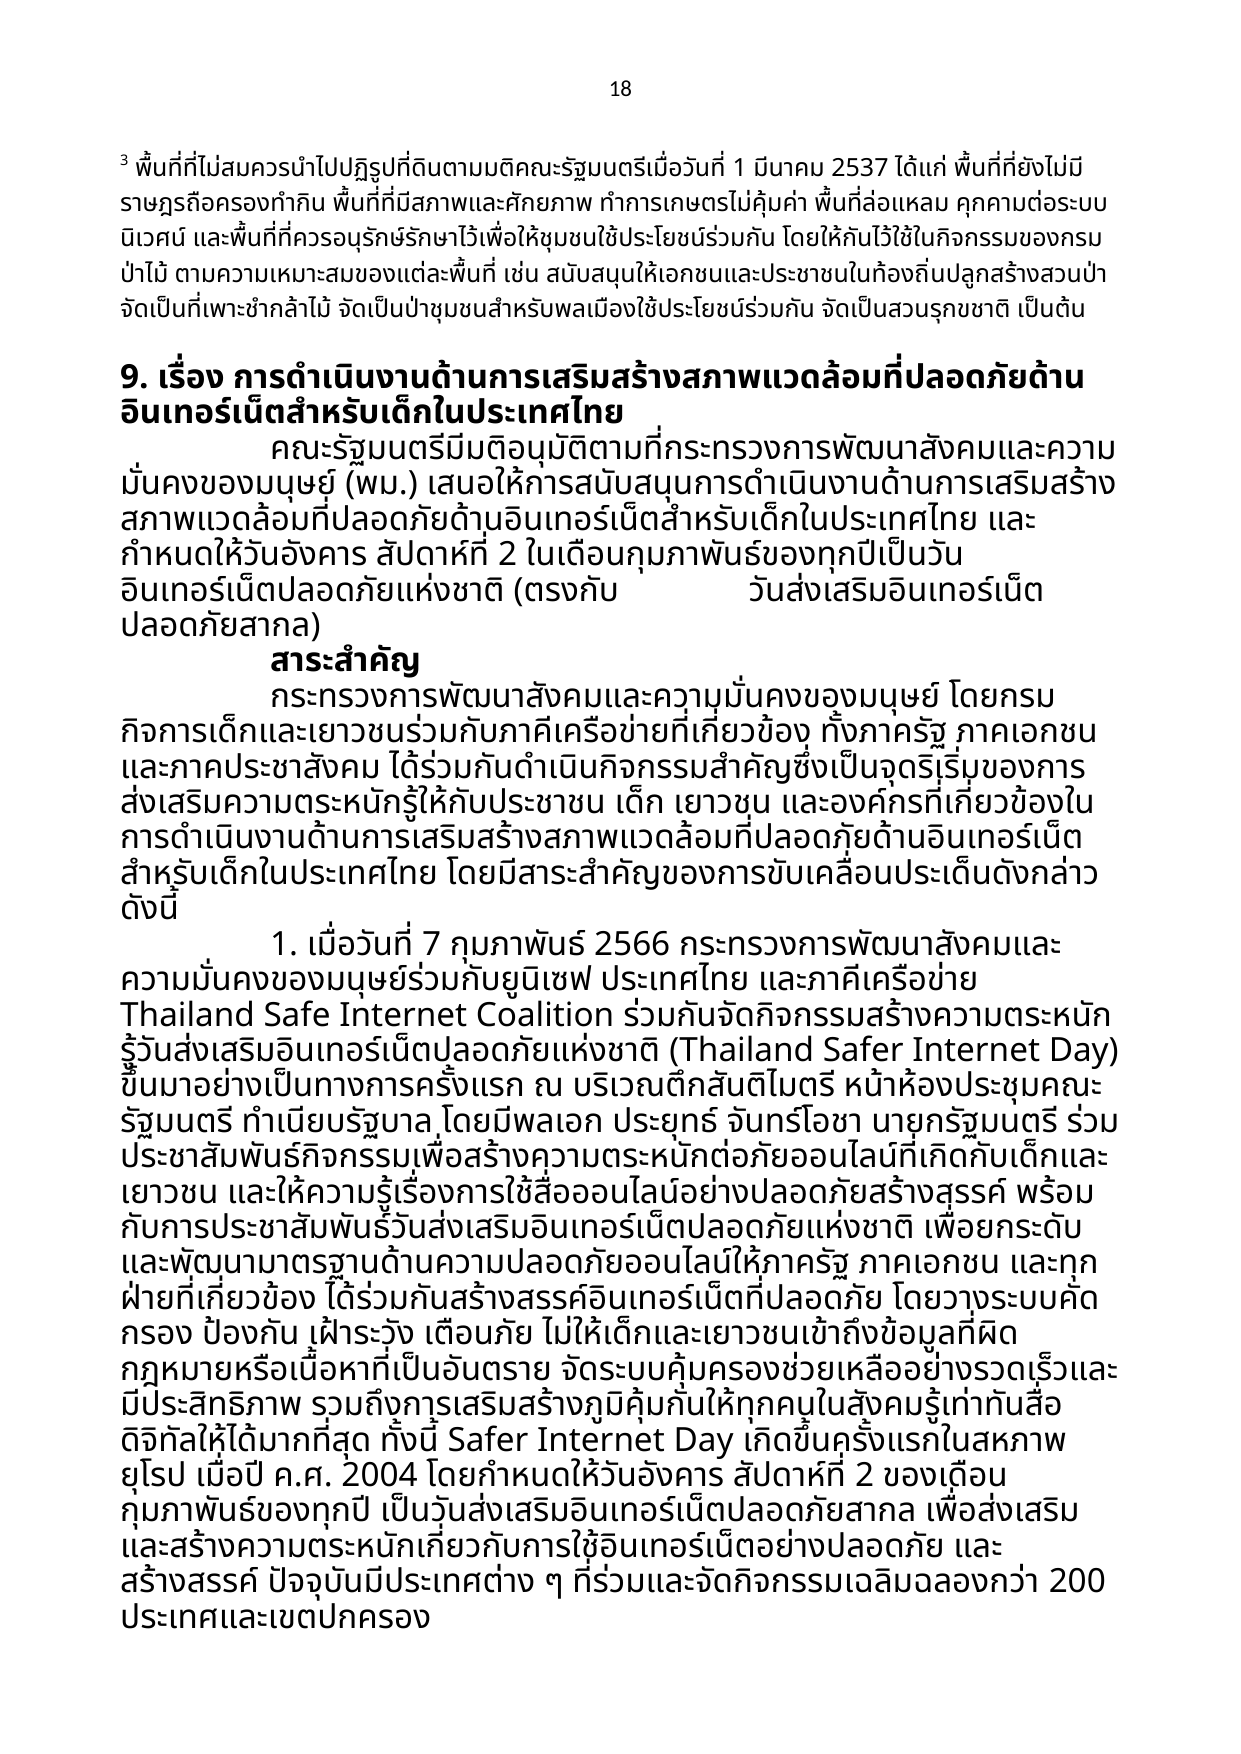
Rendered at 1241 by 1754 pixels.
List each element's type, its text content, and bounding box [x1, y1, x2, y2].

text 3 พื้นที่ที่ไม่สมควรนำไปปฏิรูปที่ดินตามมติคณะรัฐมนตรีเมื่อวันที่ 1 มีนาคม 2537 ได้แก่ พื้นที่ที่ยังไม่มีราษฎรถือครองทำกิน พื้นที่ที่มีสภาพและศักยภาพ ทำการเกษตรไม่คุ้มค่า พื้นที่ล่อแหลม คุกคามต่อระบบนิเวศน์ และพื้นที่ที่ควรอนุรักษ์รักษาไว้เพื่อให้ชุมชนใช้ประโยชน์ร่วมกัน โดยให้กันไว้ใช้ในกิจกรรมของกรมป่าไม้ ตามความเหมาะสมของแต่ละพื้นที่ เช่น สนับสนุนให้เอกชนและประชาชนในท้องถิ่นปลูกสร้างสวนป่า จัดเป็นที่เพาะชำกล้าไม้ จัดเป็นป่าชุมชนสำหรับพลเมืองใช้ประโยชน์ร่วมกัน จัดเป็นสวนรุกขชาติ เป็นต้น [120, 148, 1120, 325]
text 9. เรื่อง การดำเนินงานด้านการเสริมสร้างสภาพแวดล้อมที่ปลอดภัยด้านอินเทอร์เน็ตสำหรับเด็กในประเทศไทย [120, 360, 1120, 431]
text คณะรัฐมนตรีมีมติอนุมัติตามที่กระทรวงการพัฒนาสังคมและความมั่นคงของมนุษย์ (พม.) เสนอให้การสนับสนุนการดำเนินงานด้านการเสริมสร้างสภาพแวดล้อมที่ปลอดภัยด้านอินเทอร์เน็ตสำหรับเด็กในประเทศไทย และกำหนดให้วันอังคาร สัปดาห์ที่ 2 ในเดือนกุมภาพันธ์ของทุกปีเป็นวันอินเทอร์เน็ตปลอดภัยแห่งชาติ (ตรงกับ วันส่งเสริมอินเทอร์เน็ตปลอดภัยสากล) [120, 431, 1120, 643]
text 1. เมื่อวันที่ 7 กุมภาพันธ์ 2566 กระทรวงการพัฒนาสังคมและความมั่นคงของมนุษย์ร่วมกับยูนิเซฟ ประเทศไทย และภาคีเครือข่าย Thailand Safe Internet Coalition ร่วมกันจัดกิจกรรมสร้างความตระหนักรู้วันส่งเสริมอินเทอร์เน็ตปลอดภัยแห่งชาติ (Thailand Safer Internet Day) ขึ้นมาอย่างเป็นทางการครั้งแรก ณ บริเวณตึกสันติไมตรี หน้าห้องประชุมคณะรัฐมนตรี ทำเนียบรัฐบาล โดยมีพลเอก ประยุทธ์ จันทร์โอชา นายกรัฐมนตรี ร่วมประชาสัมพันธ์กิจกรรมเพื่อสร้างความตระหนักต่อภัยออนไลน์ที่เกิดกับเด็กและเยาวชน และให้ความรู้เรื่องการใช้สื่อออนไลน์อย่างปลอดภัยสร้างสรรค์ พร้อมกับการประชาสัมพันธ์วันส่งเสริมอินเทอร์เน็ตปลอดภัยแห่งชาติ เพื่อยกระดับและพัฒนามาตรฐานด้านความปลอดภัยออนไลน์ให้ภาครัฐ ภาคเอกชน และทุกฝ่ายที่เกี่ยวข้อง ได้ร่วมกันสร้างสรรค์อินเทอร์เน็ตที่ปลอดภัย โดยวางระบบคัดกรอง ป้องกัน เฝ้าระวัง เตือนภัย ไม่ให้เด็กและเยาวชนเข้าถึงข้อมูลที่ผิดกฎหมายหรือเนื้อหาที่เป็นอันตราย จัดระบบคุ้มครองช่วยเหลืออย่างรวดเร็วและมีประสิทธิภาพ รวมถึงการเสริมสร้างภูมิคุ้มกันให้ทุกคนในสังคมรู้เท่าทันสื่อดิจิทัลให้ได้มากที่สุด ทั้งนี้ Safer Internet Day เกิดขึ้นครั้งแรกในสหภาพยุโรป เมื่อปี ค.ศ. 2004 โดยกำหนดให้วันอังคาร สัปดาห์ที่ 2 ของเดือนกุมภาพันธ์ของทุกปี เป็นวันส่งเสริมอินเทอร์เน็ตปลอดภัยสากล เพื่อส่งเสริมและสร้างความตระหนักเกี่ยวกับการใช้อินเทอร์เน็ตอย่างปลอดภัย และสร้างสรรค์ ปัจจุบันมีประเทศต่าง ๆ ที่ร่วมและจัดกิจกรรมเฉลิมฉลองกว่า 200 ประเทศและเขตปกครอง [120, 927, 1120, 1635]
text สาระสำคัญ [120, 643, 1120, 679]
text กระทรวงการพัฒนาสังคมและความมั่นคงของมนุษย์ โดยกรมกิจการเด็กและเยาวชนร่วมกับภาคีเครือข่ายที่เกี่ยวข้อง ทั้งภาครัฐ ภาคเอกชน และภาคประชาสังคม ได้ร่วมกันดำเนินกิจกรรมสำคัญซึ่งเป็นจุดริเริ่มของการส่งเสริมความตระหนักรู้ให้กับประชาชน เด็ก เยาวชน และองค์กรที่เกี่ยวข้องในการดำเนินงานด้านการเสริมสร้างสภาพแวดล้อมที่ปลอดภัยด้านอินเทอร์เน็ตสำหรับเด็กในประเทศไทย โดยมีสาระสำคัญของการขับเคลื่อนประเด็นดังกล่าว ดังนี้ [120, 679, 1120, 927]
